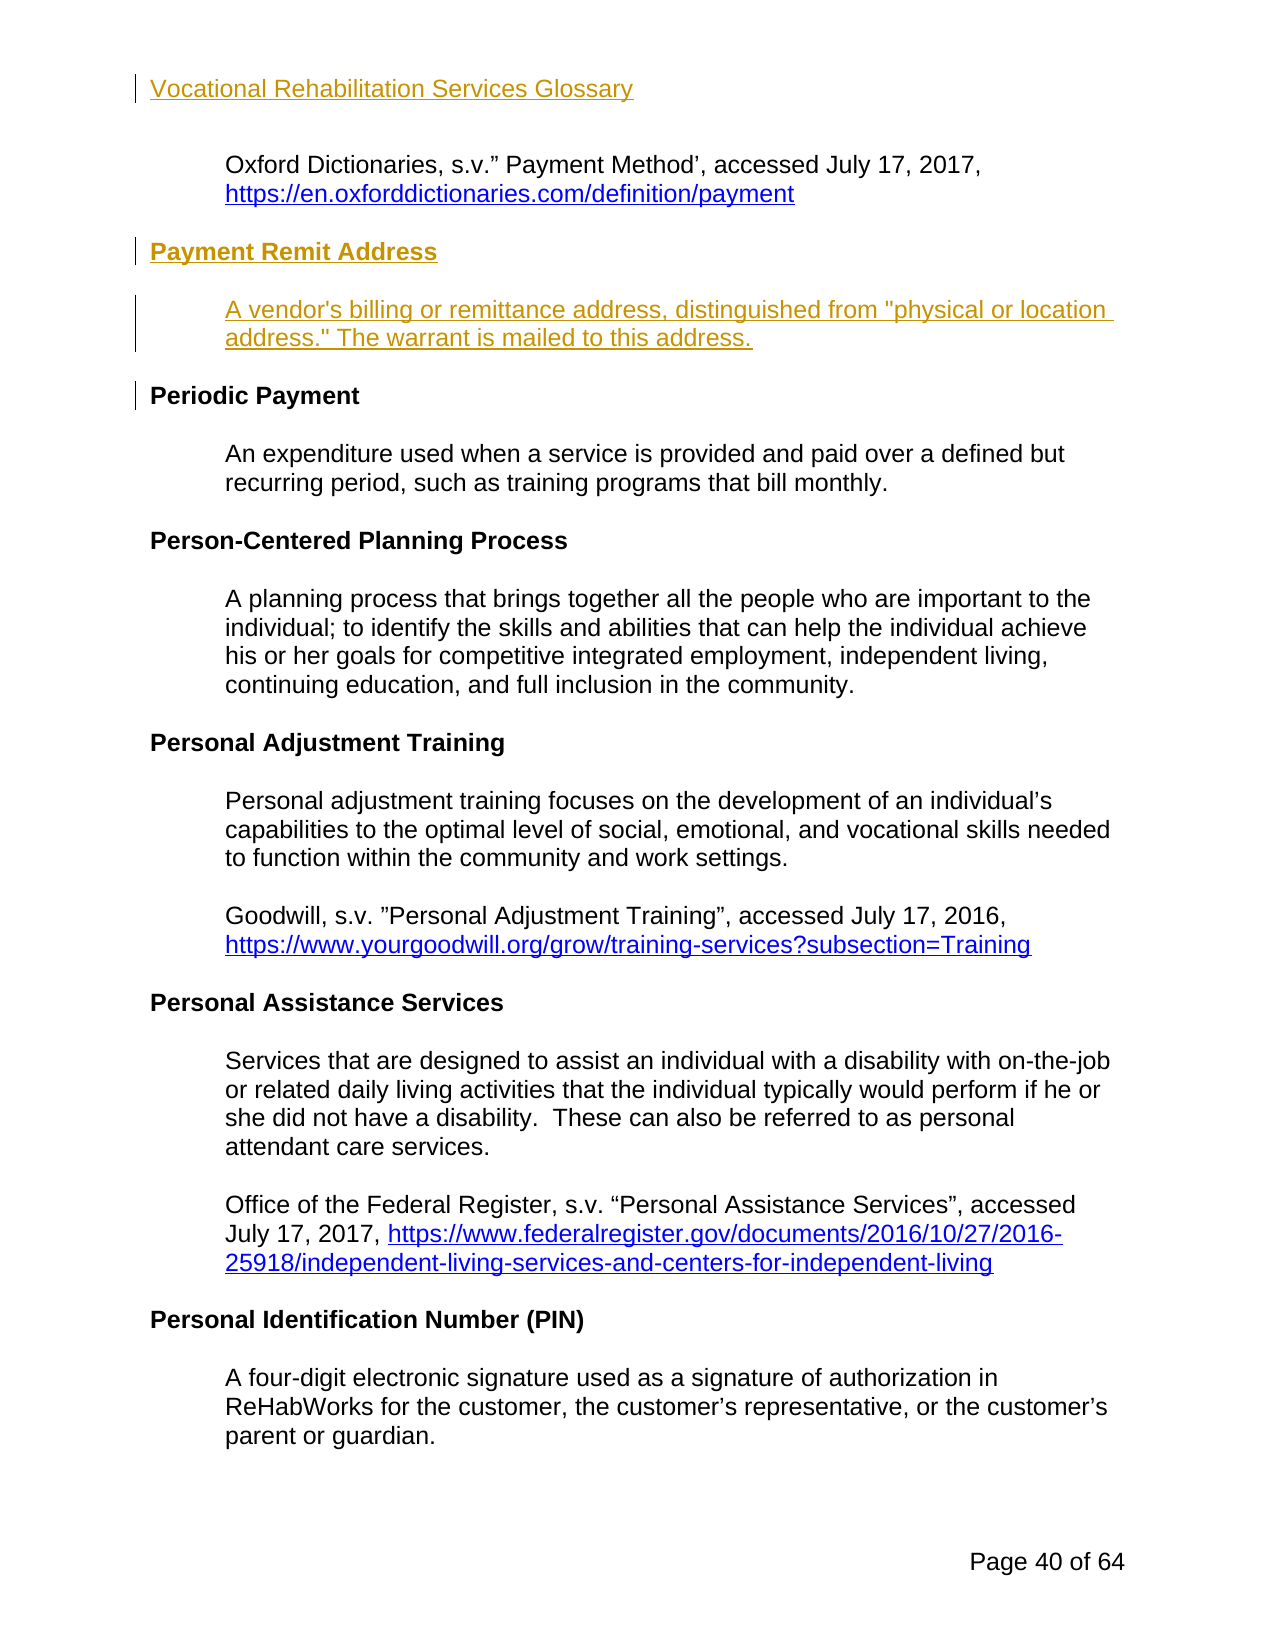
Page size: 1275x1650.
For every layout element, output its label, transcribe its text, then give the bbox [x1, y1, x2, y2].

text Personal Identification Number (PIN) [150, 1305, 1125, 1334]
text Periodic Payment [150, 381, 1125, 410]
text Person-Centered Planning Process [150, 526, 1125, 554]
text Personal Assistance Services [150, 988, 1125, 1017]
text A planning process that brings together all the people who are important to the individual; to identify the skills and abilities that can help the individual achieve his or her goals for competitive integrated employment, independent living, continuing education, and full inclusion in the community. [225, 584, 1125, 699]
text Office of the Federal Register, s.v. “Personal Assistance Services”, accessed July 17, 2017, https://www.federalregister.gov/documents/2016/10/27/2016-25918/independent-living-services-and-centers-for-independent-living [225, 1190, 1125, 1276]
text A four-digit electronic signature used as a signature of authorization in ReHabWorks for the customer, the customer’s representative, or the customer’s parent or guardian. [225, 1363, 1125, 1449]
text An expenditure used when a service is provided and paid over a defined but recurring period, such as training programs that bill monthly. [225, 439, 1125, 497]
text Oxford Dictionaries, s.v.” Payment Method’, accessed July 17, 2017, https://en.oxforddictionaries.com/definition/payment [225, 150, 1125, 207]
text Personal adjustment training focuses on the development of an individual’s capabilities to the optimal level of social, emotional, and vocational skills needed to function within the community and work settings. [225, 786, 1125, 872]
text Services that are designed to assist an individual with a disability with on-the-job or related daily living activities that the individual typically would perform if he or she did not have a disability. These can also be referred to as personal attendant care services. [225, 1046, 1125, 1161]
text Goodwill, s.v. ”Personal Adjustment Training”, accessed July 17, 2016, https://www.yourgoodwill.org/grow/training-services?subsection=Training [225, 901, 1125, 959]
text Personal Adjustment Training [150, 728, 1125, 757]
